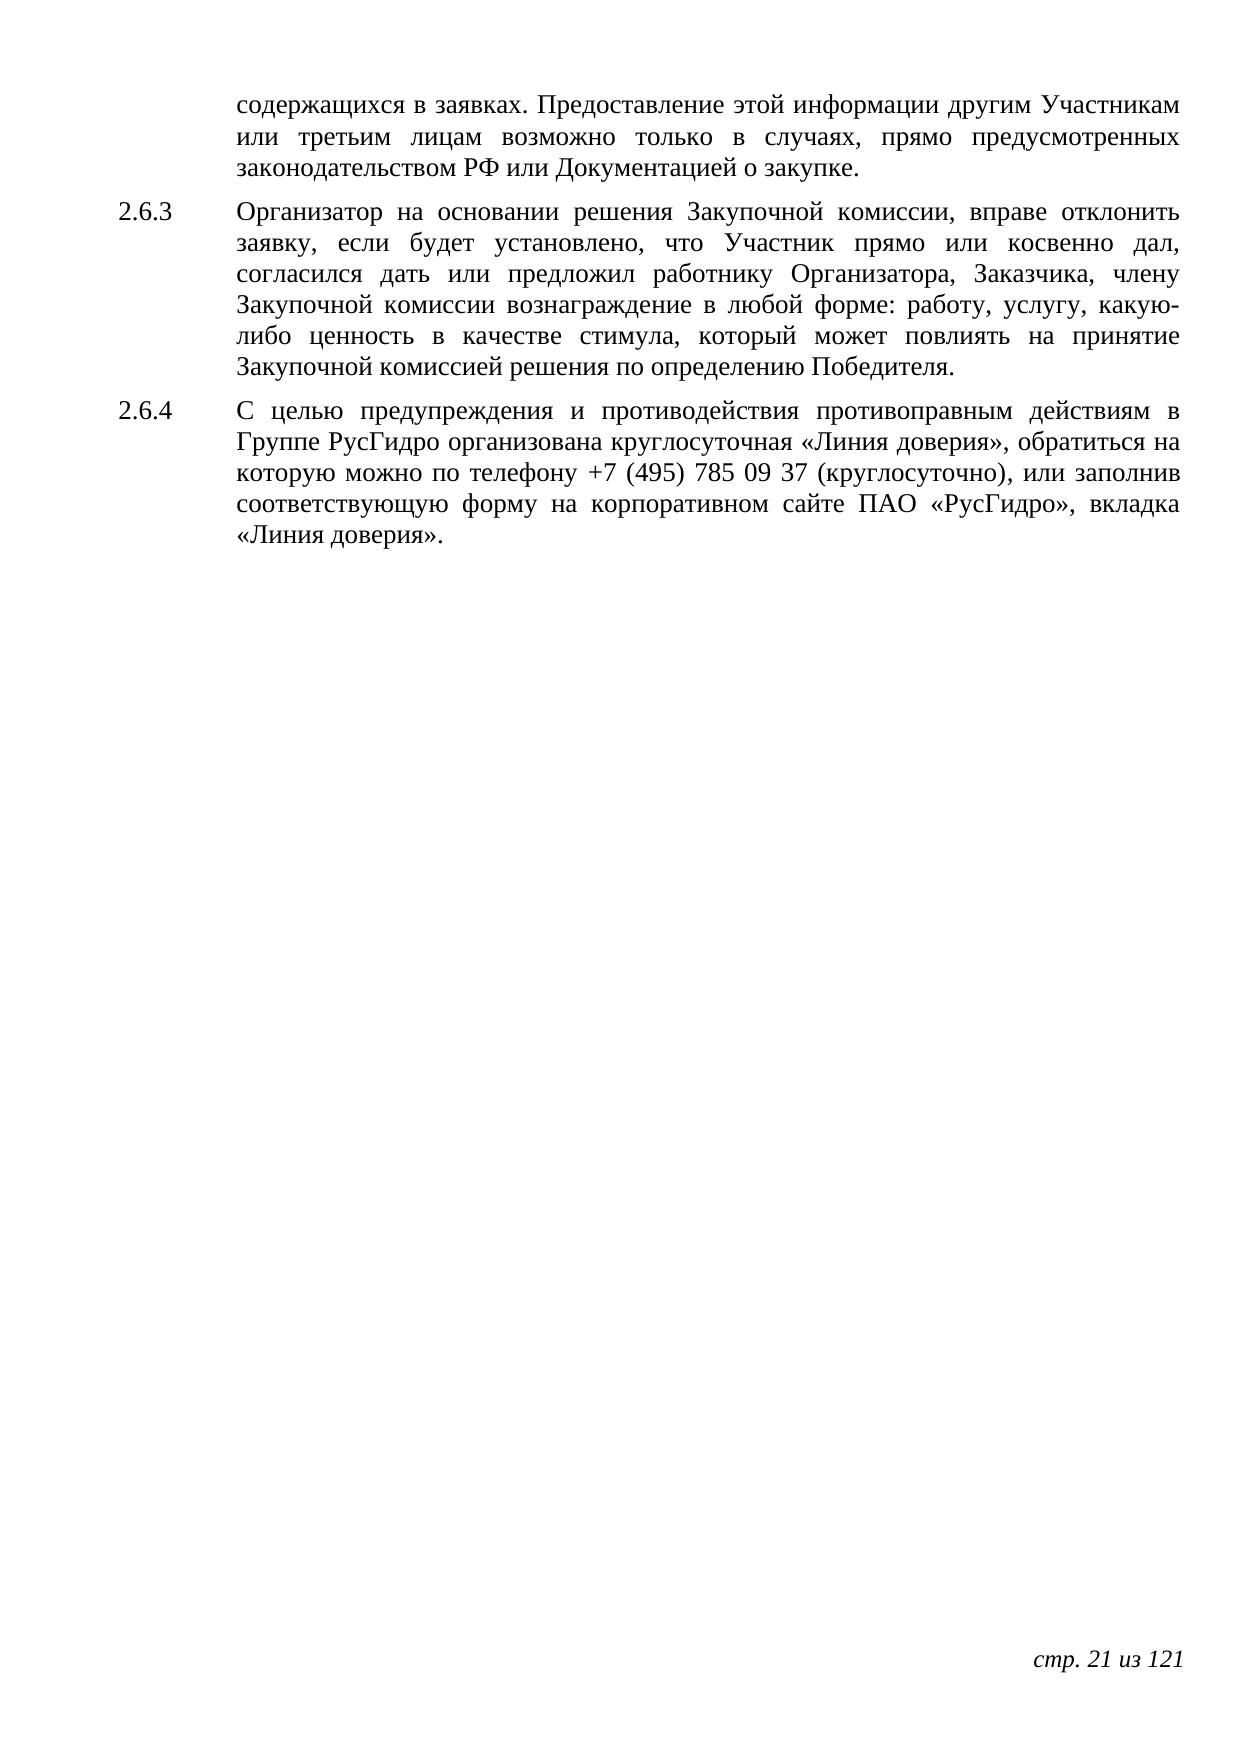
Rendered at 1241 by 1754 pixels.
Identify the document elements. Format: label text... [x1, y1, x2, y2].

text Организатор на основании решения Закупочной комиссии, вправе отклонить заявку, если будет установлено, что Участник прямо или косвенно дал, согласился дать или предложил работнику Организатора, Заказчика, члену Закупочной комиссии вознаграждение в любой форме: работу, услугу, какую-либо ценность в качестве стимула, который может повлиять на принятие Закупочной комиссией решения по определению Победителя. [118, 194, 1181, 381]
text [118, 89, 1181, 182]
text С целью предупреждения и противодействия противоправным действиям в Группе РусГидро организована круглосуточная «Линия доверия», обратиться на которую можно по телефону +7 (495) 785 09 37 (круглосуточно), или заполнив соответствующую форму на корпоративном сайте ПАО «РусГидро», вкладка «Линия доверия». [118, 394, 1181, 550]
